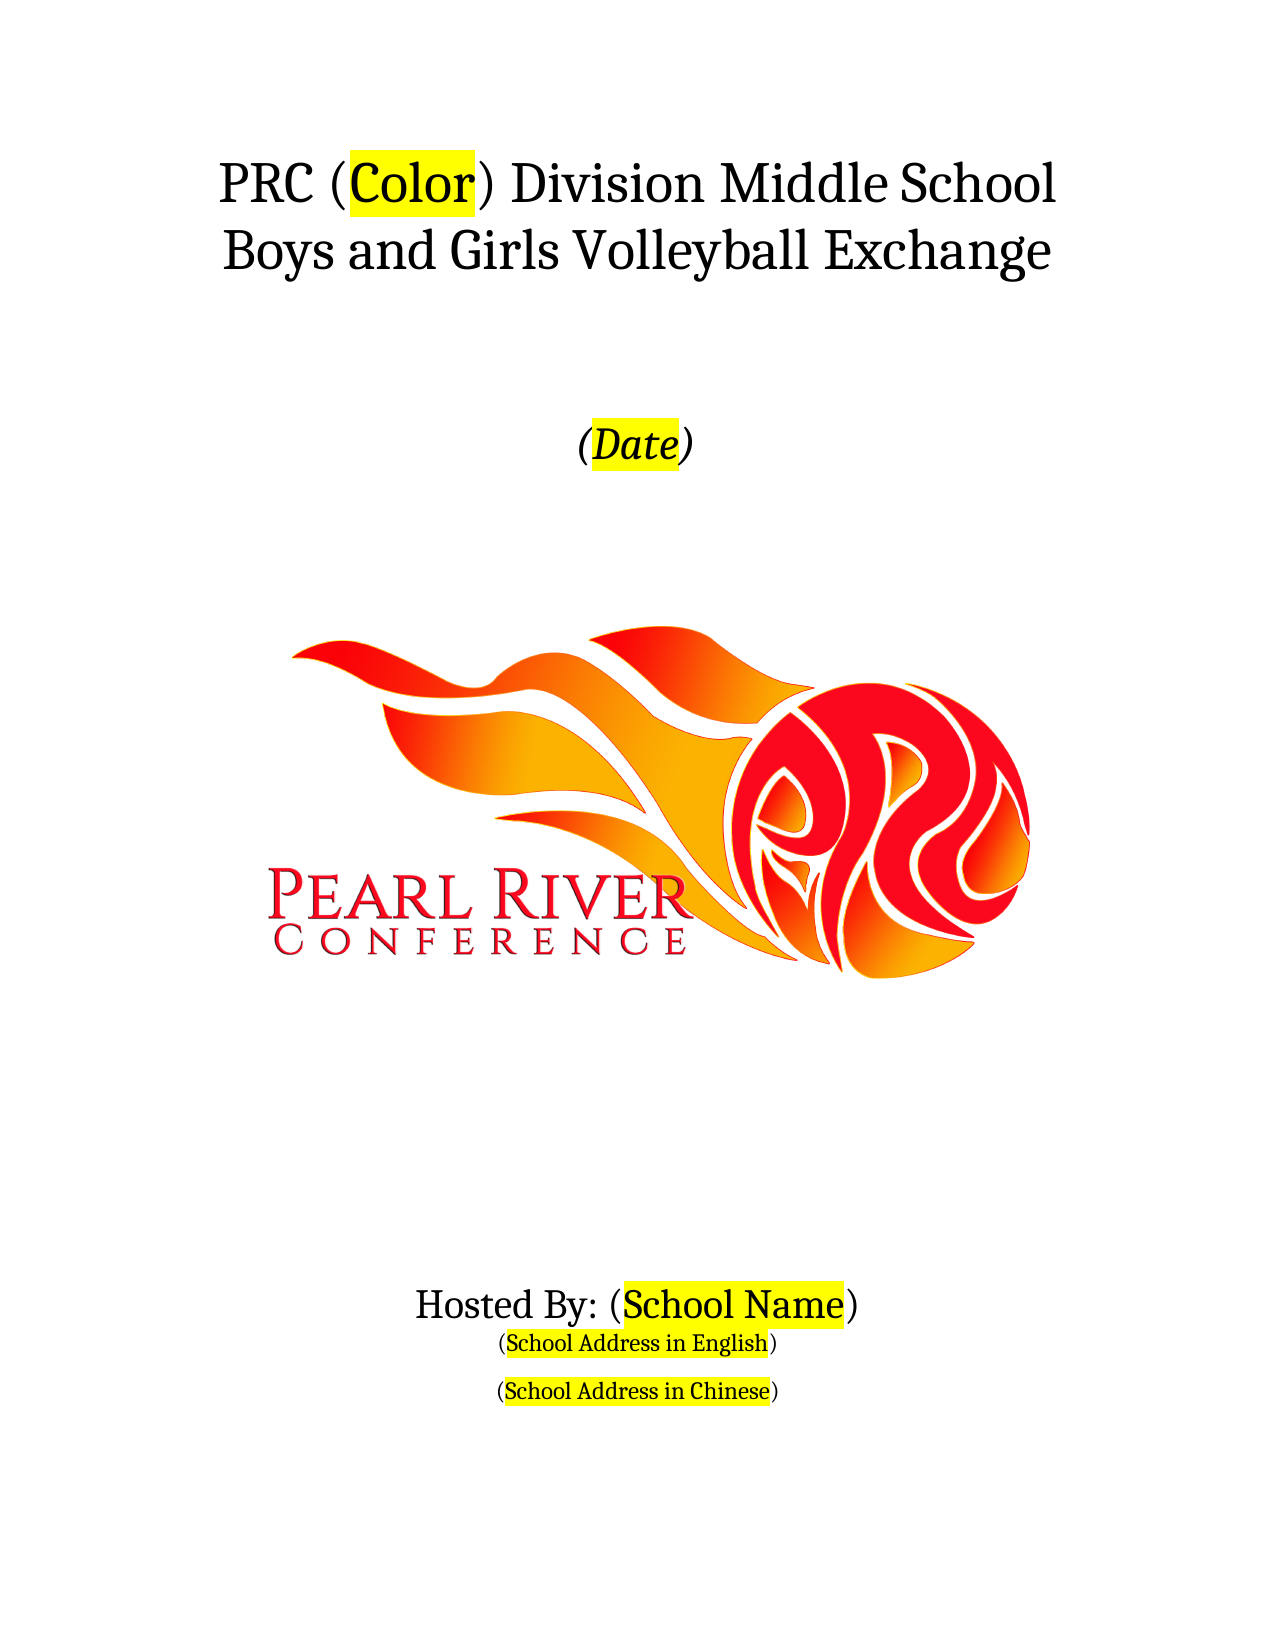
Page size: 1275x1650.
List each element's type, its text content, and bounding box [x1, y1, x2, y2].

picture [187, 499, 1088, 1196]
text (School Address in Chinese) [187, 1377, 505, 1406]
text (Date) [187, 418, 592, 471]
text PRC (Color) Division Middle School Boys and Girls Volleyball Exchange [187, 150, 1087, 284]
text (School Address in English) [768, 1329, 1087, 1358]
text Hosted By: (School Name) [844, 1281, 1087, 1329]
text Hosted By: (School Name) [187, 1281, 624, 1329]
text (School Address in Chinese) [770, 1377, 1087, 1406]
text (Date) [679, 418, 1087, 471]
text (School Address in English) [187, 1329, 507, 1358]
